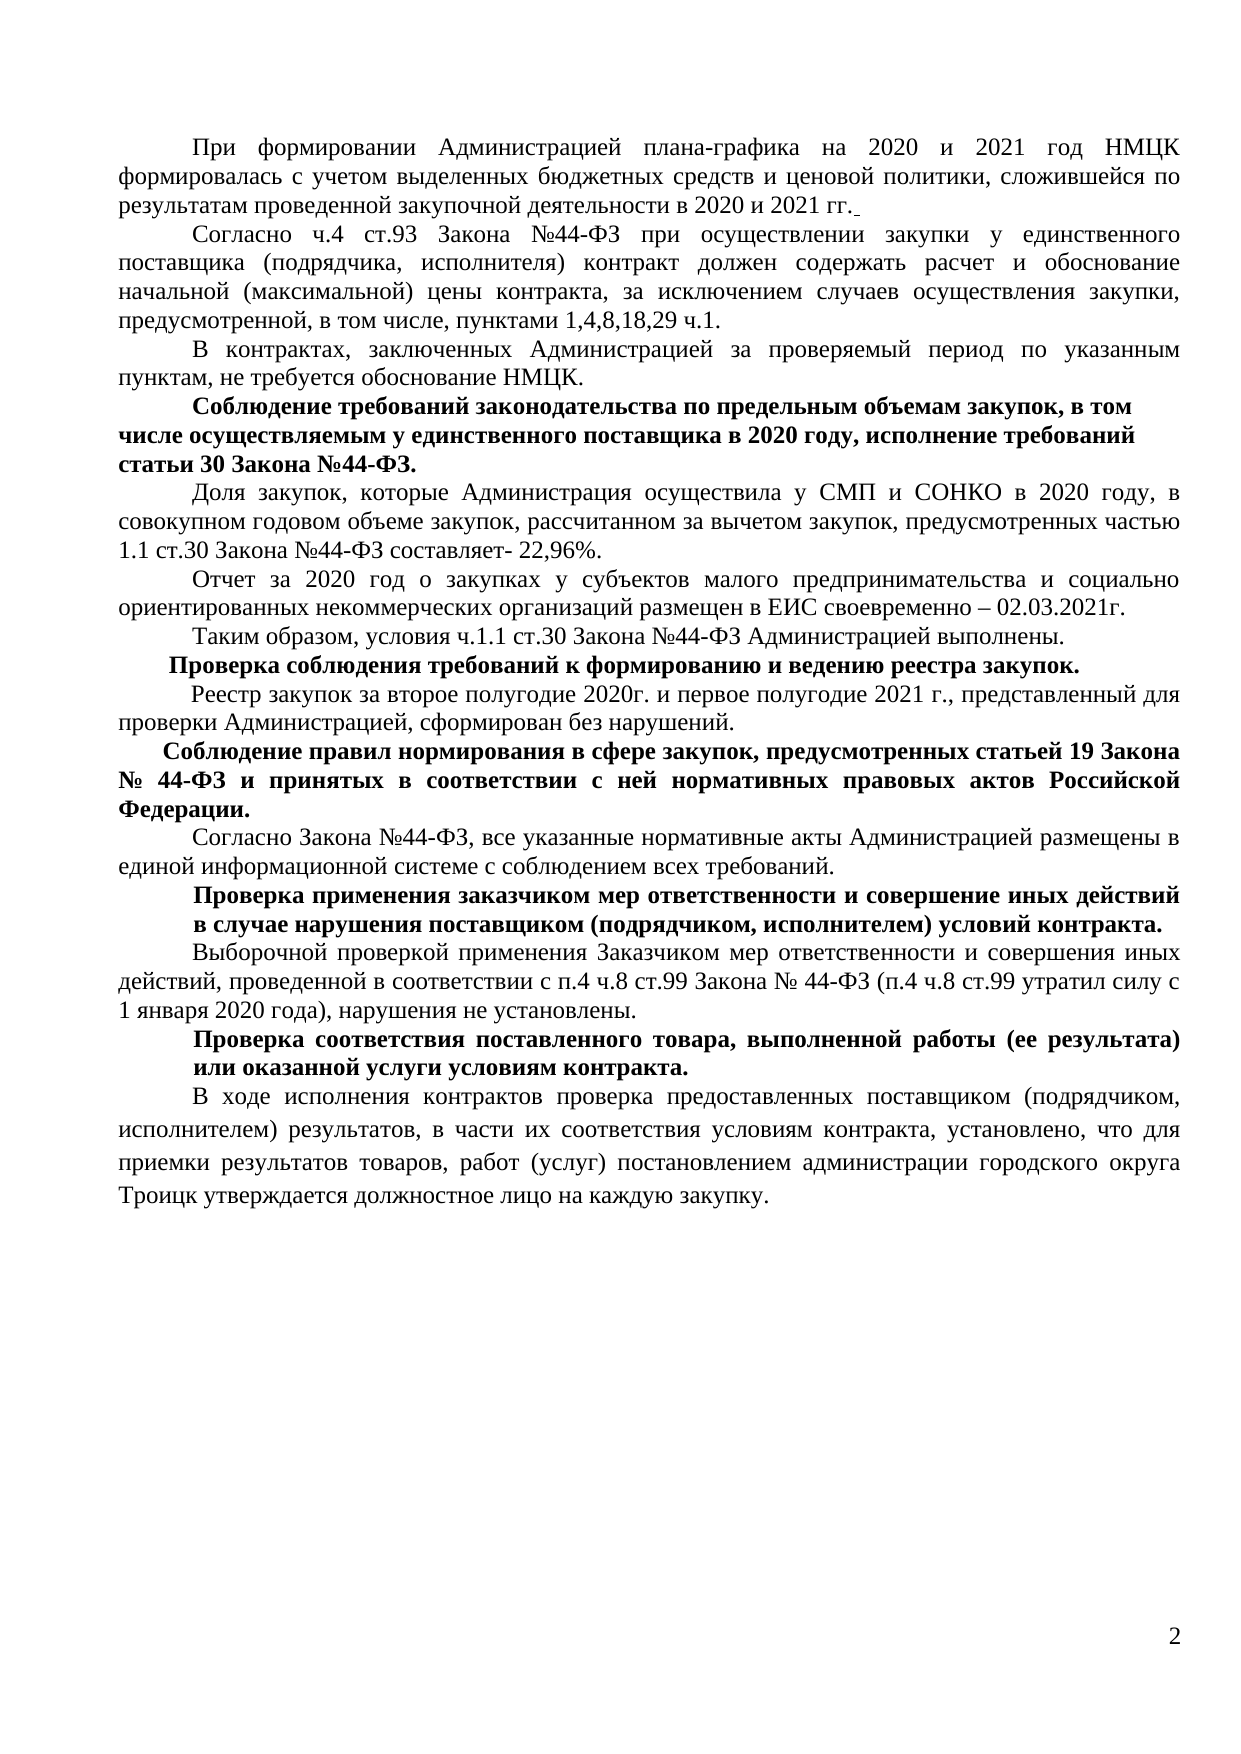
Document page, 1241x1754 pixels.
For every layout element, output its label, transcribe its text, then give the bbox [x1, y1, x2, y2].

text Проверка соблюдения требований к формированию и ведению реестра закупок. [118, 650, 1181, 679]
text В контрактах, заключенных Администрацией за проверяемый период по указанным пунктам, не требуется обоснование НМЦК. [118, 334, 1181, 391]
text Проверка применения заказчиком мер ответственности и совершение иных действий в случае нарушения поставщиком (подрядчиком, исполнителем) условий контракта. [193, 880, 1181, 937]
text Отчет за 2020 год о закупках у субъектов малого предпринимательства и социально ориентированных некоммерческих организаций размещен в ЕИС своевременно – 02.03.2021г. [118, 564, 1181, 621]
text Согласно Закона №44-ФЗ, все указанные нормативные акты Администрацией размещены в единой информационной системе с соблюдением всех требований. [118, 822, 1181, 880]
text Соблюдение правил нормирования в сфере закупок, предусмотренных статьей 19 Закона № 44-ФЗ и принятых в соответствии с ней нормативных правовых актов Российской Федерации. [118, 736, 1181, 822]
text При формировании Администрацией плана-графика на 2020 и 2021 год НМЦК формировалась с учетом выделенных бюджетных средств и ценовой политики, сложившейся по результатам проведенной закупочной деятельности в 2020 и 2021 гг. [118, 132, 1181, 219]
text Соблюдение требований законодательства по предельным объемам закупок, в том числе осуществляемым у единственного поставщика в 2020 году, исполнение требований статьи 30 Закона №44-ФЗ. [118, 391, 1181, 477]
text Проверка соответствия поставленного товара, выполненной работы (ее результата) или оказанной услуги условиям контракта. [193, 1024, 1181, 1081]
text В ходе исполнения контрактов проверка предоставленных поставщиком (подрядчиком, исполнителем) результатов, в части их соответствия условиям контракта, установлено, что для приемки результатов товаров, работ (услуг) постановлением администрации городского округа Троицк утверждается должностное лицо на каждую закупку. [118, 1081, 1181, 1209]
text Выборочной проверкой применения Заказчиком мер ответственности и совершения иных действий, проведенной в соответствии с п.4 ч.8 ст.99 Закона № 44-ФЗ (п.4 ч.8 ст.99 утратил силу с 1 января 2020 года), нарушения не установлены. [118, 937, 1181, 1024]
text Согласно ч.4 ст.93 Закона №44-ФЗ при осуществлении закупки у единственного поставщика (подрядчика, исполнителя) контракт должен содержать расчет и обоснование начальной (максимальной) цены контракта, за исключением случаев осуществления закупки, предусмотренной, в том числе, пунктами 1,4,8,18,29 ч.1. [118, 219, 1181, 334]
text Таким образом, условия ч.1.1 ст.30 Закона №44-ФЗ Администрацией выполнены. [118, 621, 1181, 650]
text Реестр закупок за второе полугодие 2020г. и первое полугодие 2021 г., представленный для проверки Администрацией, сформирован без нарушений. [118, 679, 1181, 736]
text Доля закупок, которые Администрация осуществила у СМП и СОНКО в 2020 году, в совокупном годовом объеме закупок, рассчитанном за вычетом закупок, предусмотренных частью 1.1 ст.30 Закона №44-ФЗ составляет- 22,96%. [118, 477, 1181, 564]
